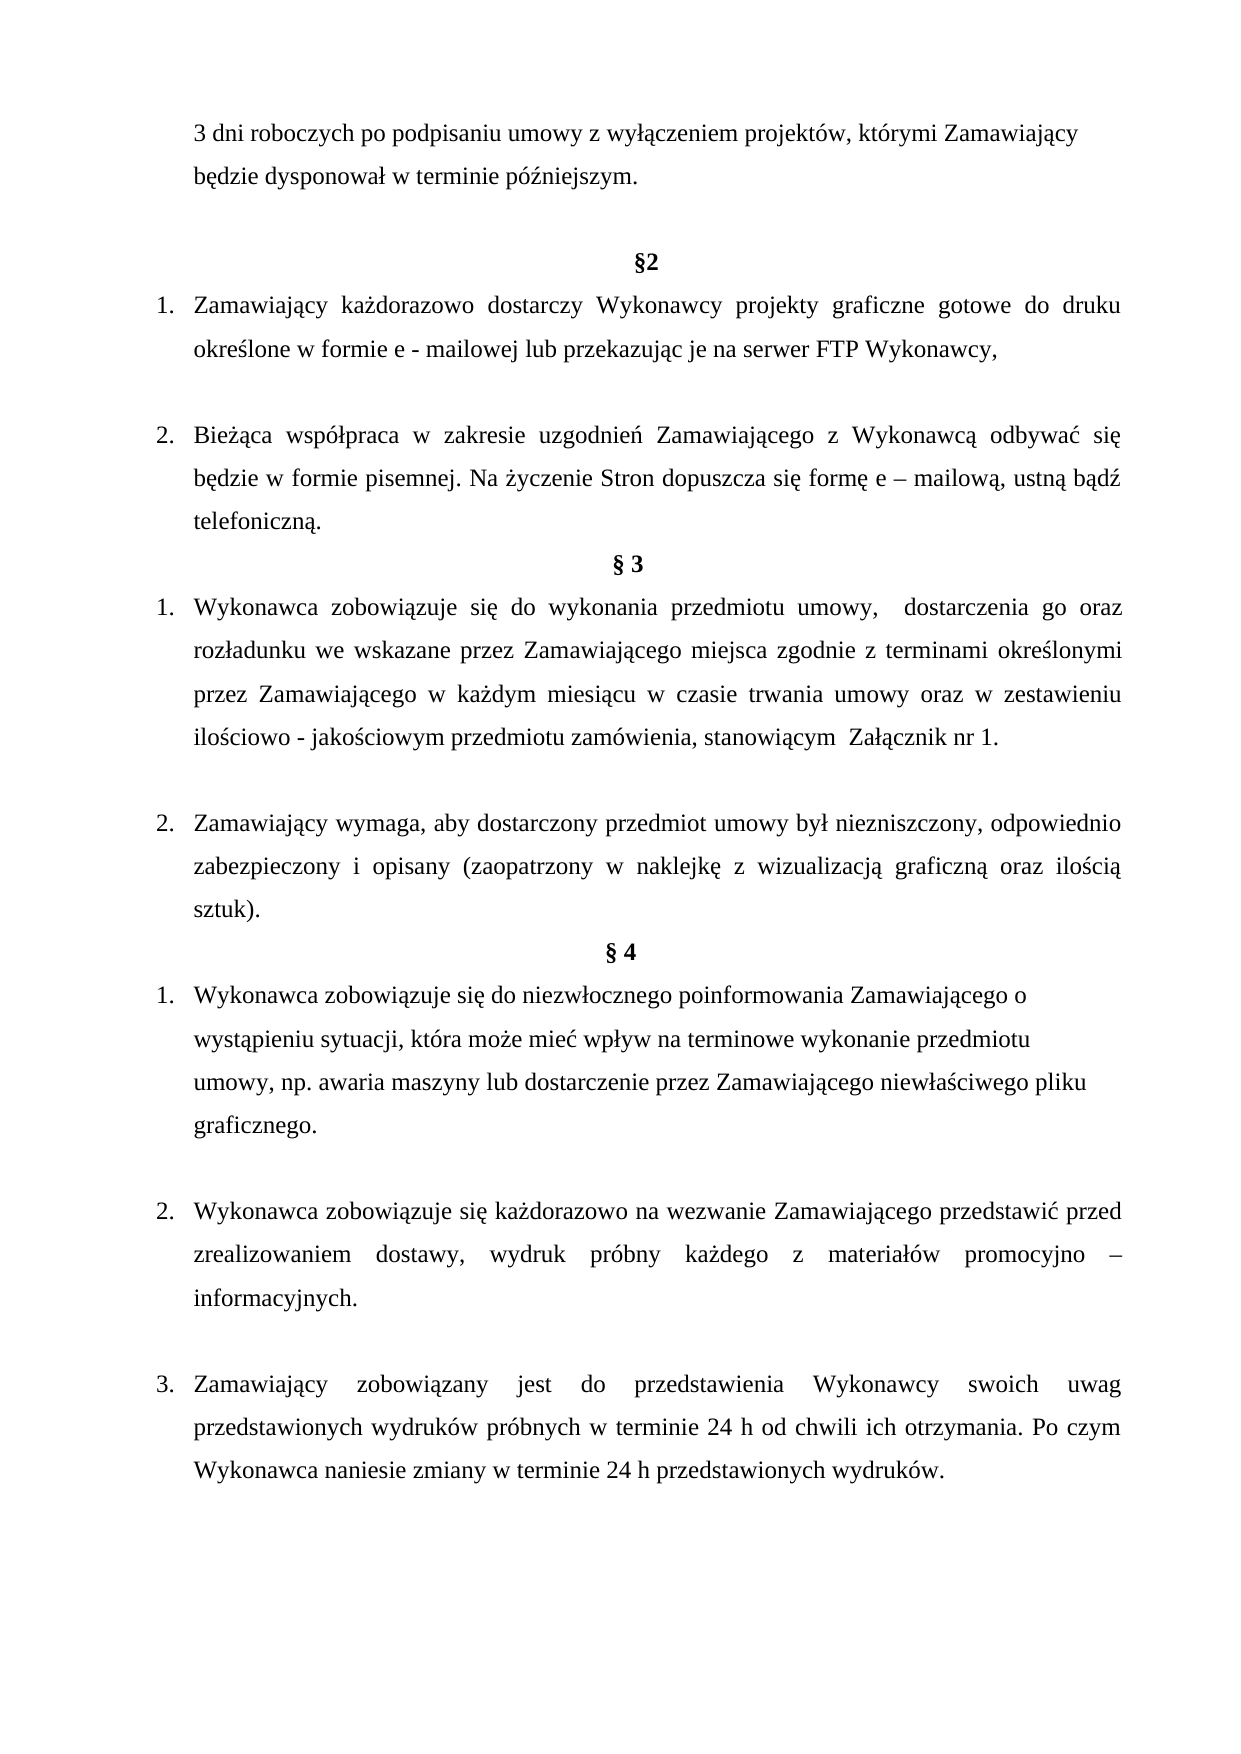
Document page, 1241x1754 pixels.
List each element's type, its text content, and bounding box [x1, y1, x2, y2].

list Zamawiający zobowiązany jest do przedstawienia Wykonawcy swoich uwag przedstawionych wydruków próbnych w terminie 24 h od chwili ich otrzymania. Po czym Wykonawca naniesie zmiany w terminie 24 h przedstawionych wydruków. [156, 1369, 1122, 1484]
subtitle § 3 [612, 549, 1134, 578]
subtitle § 4 [605, 937, 1134, 966]
list Wykonawca zobowiązuje się do wykonania przedmiotu umowy, dostarczenia go oraz rozładunku we wskazane przez Zamawiającego miejsca zgodnie z terminami określonymi przez Zamawiającego w każdym miesiącu w czasie trwania umowy oraz w zestawieniu ilościowo - jakościowym przedmiotu zamówienia, stanowiącym Załącznik nr 1. [156, 592, 1123, 751]
list Wykonawca zobowiązuje się każdorazowo na wezwanie Zamawiającego przedstawić przed zrealizowaniem dostawy, wydruk próbny każdego z materiałów promocyjno – informacyjnych. [156, 1196, 1123, 1311]
list Zamawiający wymaga, aby dostarczony przedmiot umowy był niezniszczony, odpowiednio zabezpieczony i opisany (zaopatrzony w naklejkę z wizualizacją graficzną oraz ilością sztuk). [156, 808, 1122, 923]
list Bieżąca współpraca w zakresie uzgodnień Zamawiającego z Wykonawcą odbywać się będzie w formie pisemnej. Na życzenie Stron dopuszcza się formę e – mailową, ustną bądź telefoniczną. [156, 420, 1122, 535]
text 3 dni roboczych po podpisaniu umowy z wyłączeniem projektów, którymi Zamawiający będzie dysponował w terminie późniejszym. [193, 118, 1119, 190]
list Zamawiający każdorazowo dostarczy Wykonawcy projekty graficzne gotowe do druku określone w formie e - mailowej lub przekazując je na serwer FTP Wykonawcy, [156, 291, 1122, 362]
subtitle §2 [158, 247, 1134, 276]
list Wykonawca zobowiązuje się do niezwłocznego poinformowania Zamawiającego o wystąpieniu sytuacji, która może mieć wpływ na terminowe wykonanie przedmiotu umowy, np. awaria maszyny lub dostarczenie przez Zamawiającego niewłaściwego pliku graficznego. [156, 981, 1117, 1139]
